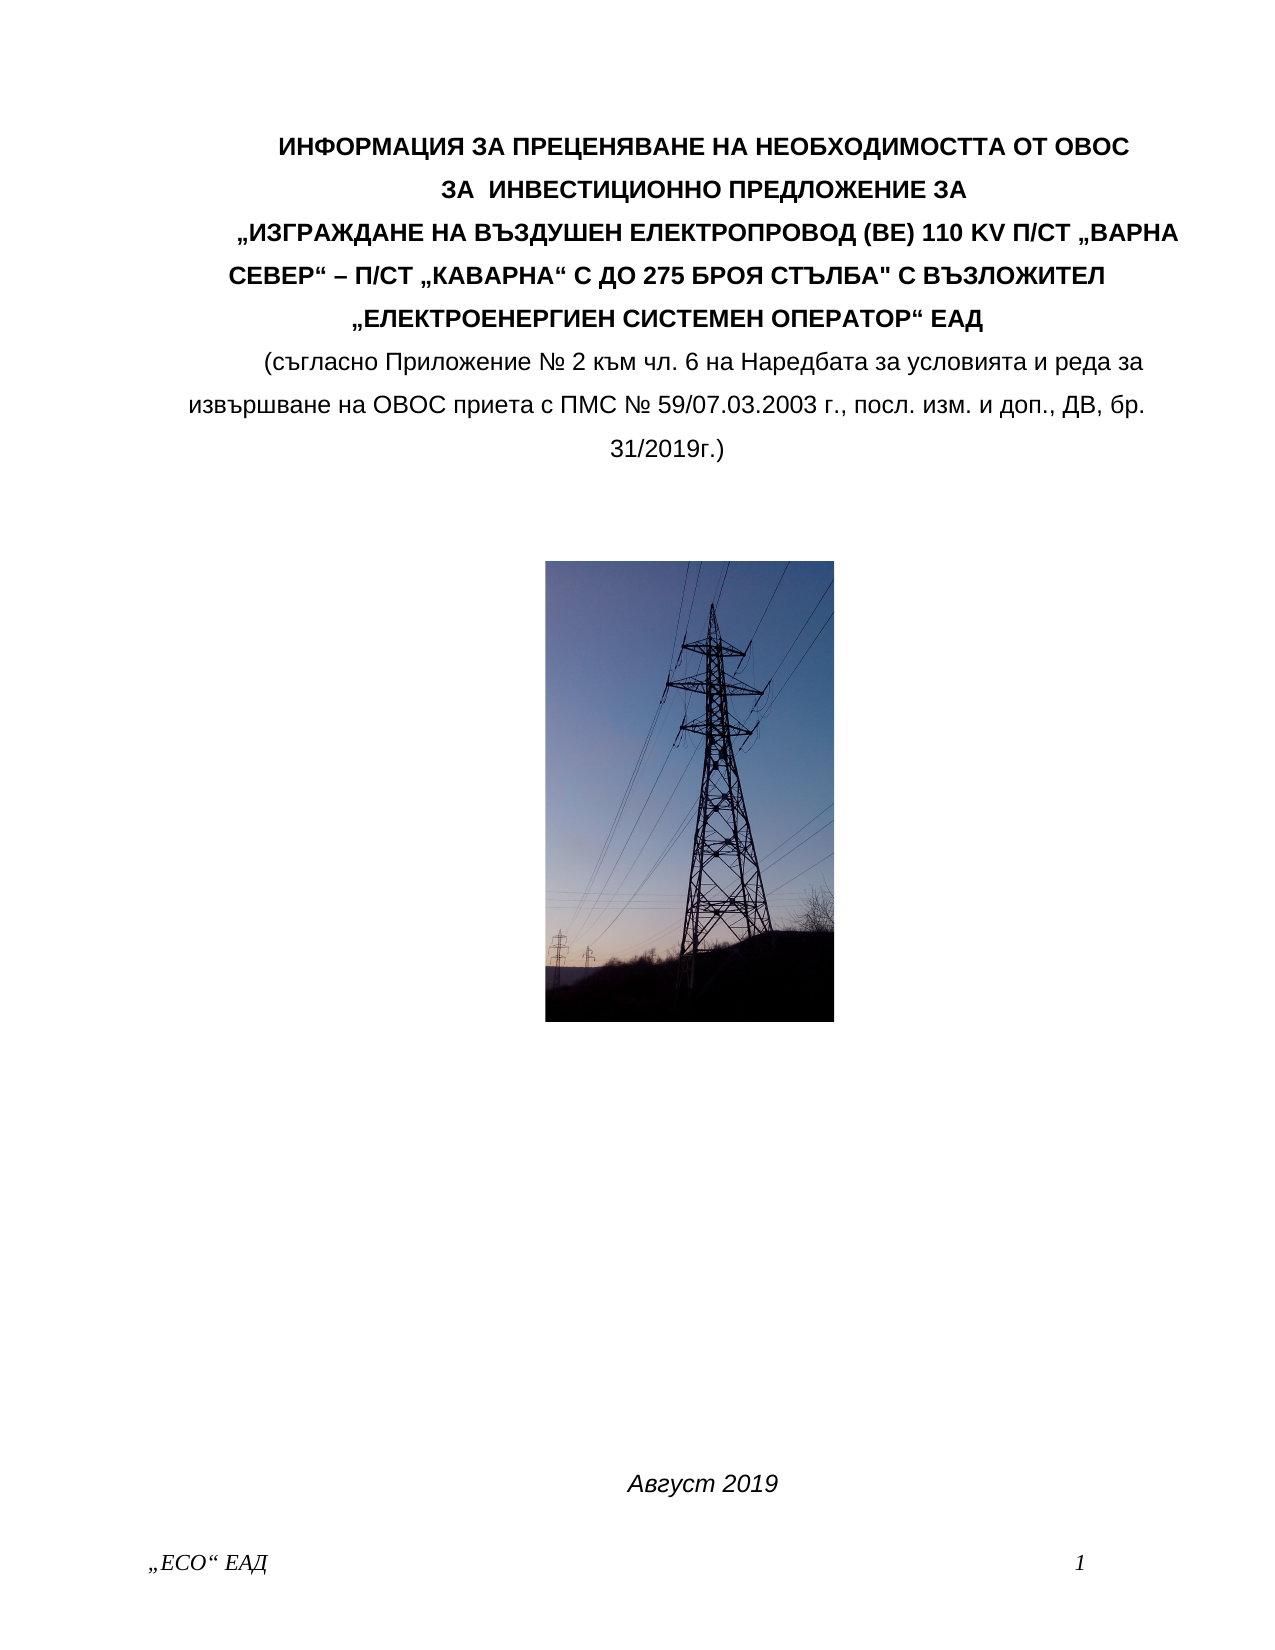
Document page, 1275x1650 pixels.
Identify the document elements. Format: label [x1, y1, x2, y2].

picture [545, 561, 835, 1022]
